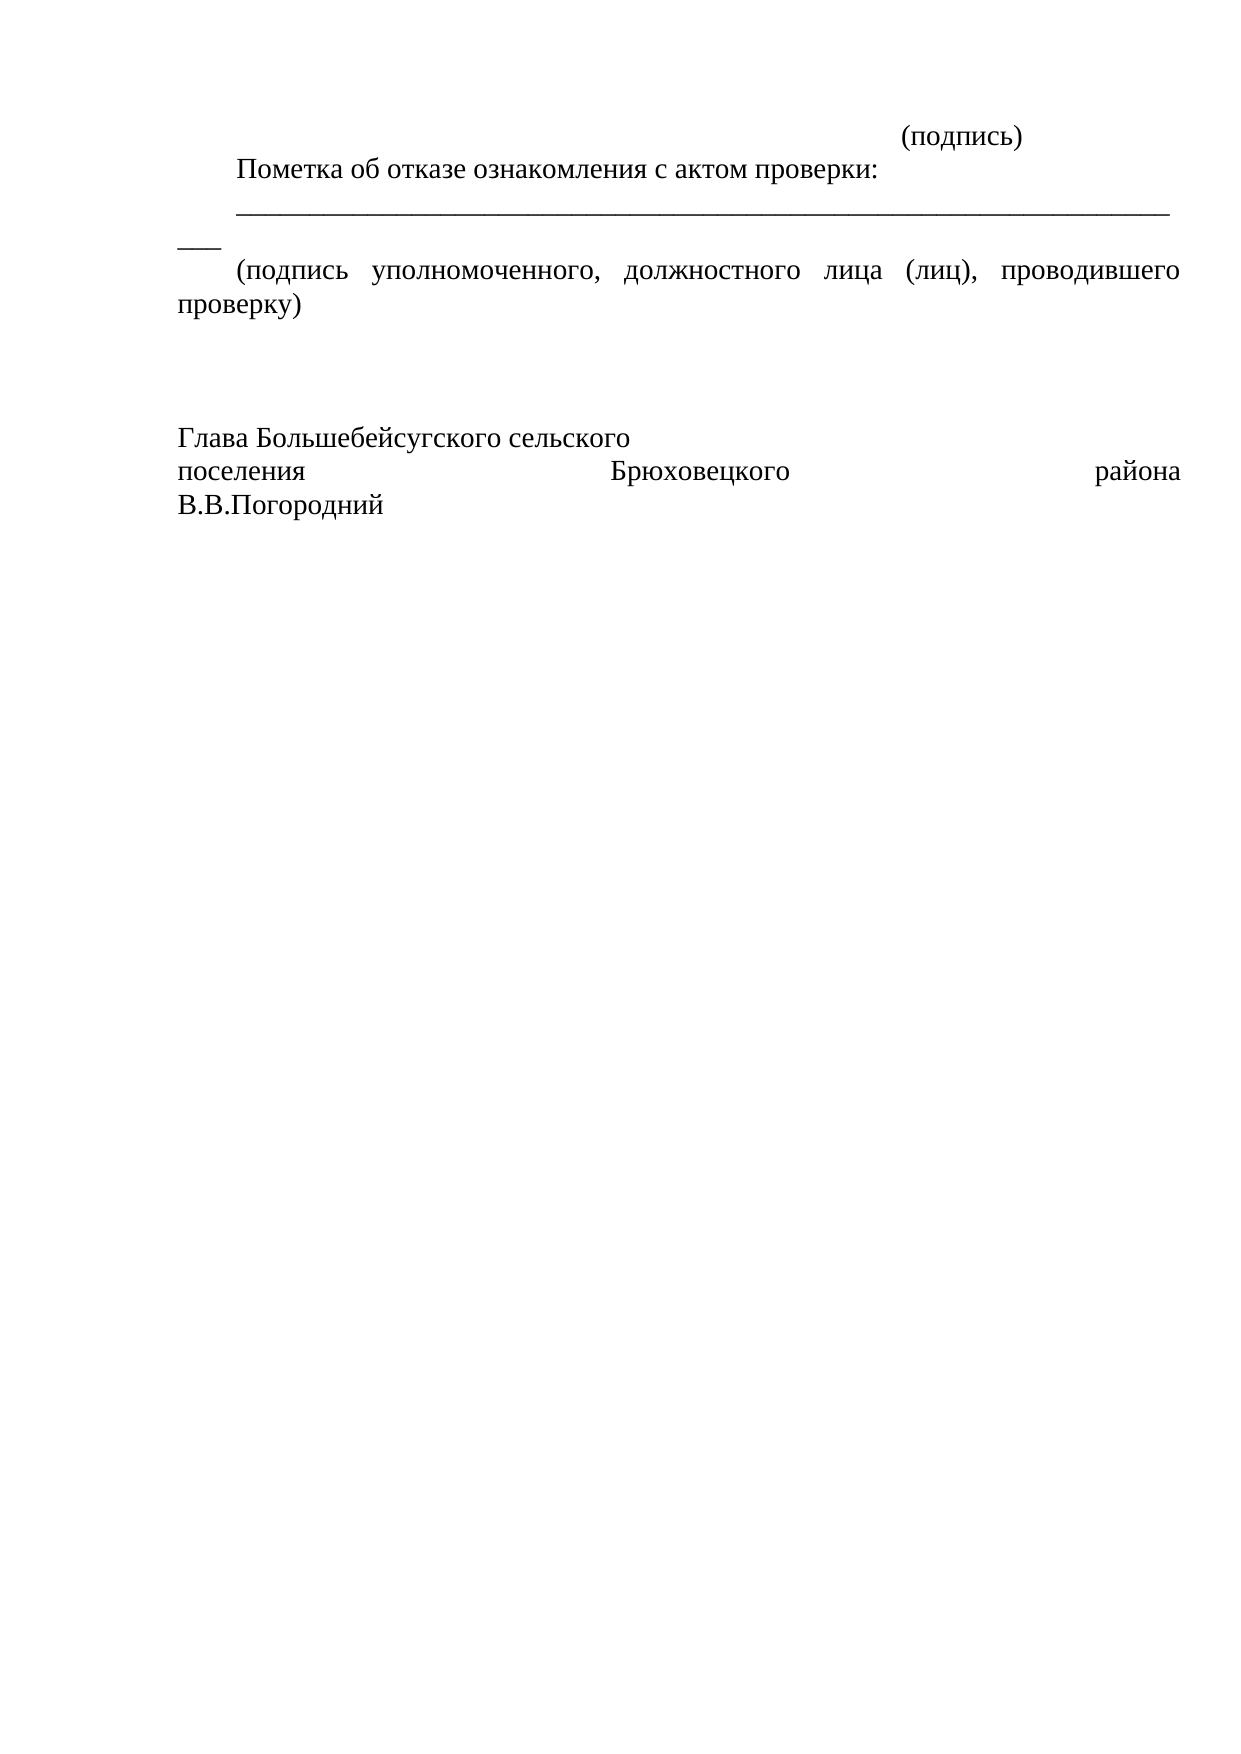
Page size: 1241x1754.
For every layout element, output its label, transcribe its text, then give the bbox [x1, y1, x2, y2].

text Глава Большебейсугского сельского [177, 420, 1181, 453]
text ___________________________________________________________________ [177, 185, 1181, 252]
text (подпись) [177, 118, 1181, 152]
text поселения Брюховецкого района В.В.Погородний [177, 453, 1181, 521]
text Пометка об отказе ознакомления с актом проверки: [177, 152, 1181, 185]
text (подпись уполномоченного, должностного лица (лиц), проводившего проверку) [177, 252, 1181, 319]
